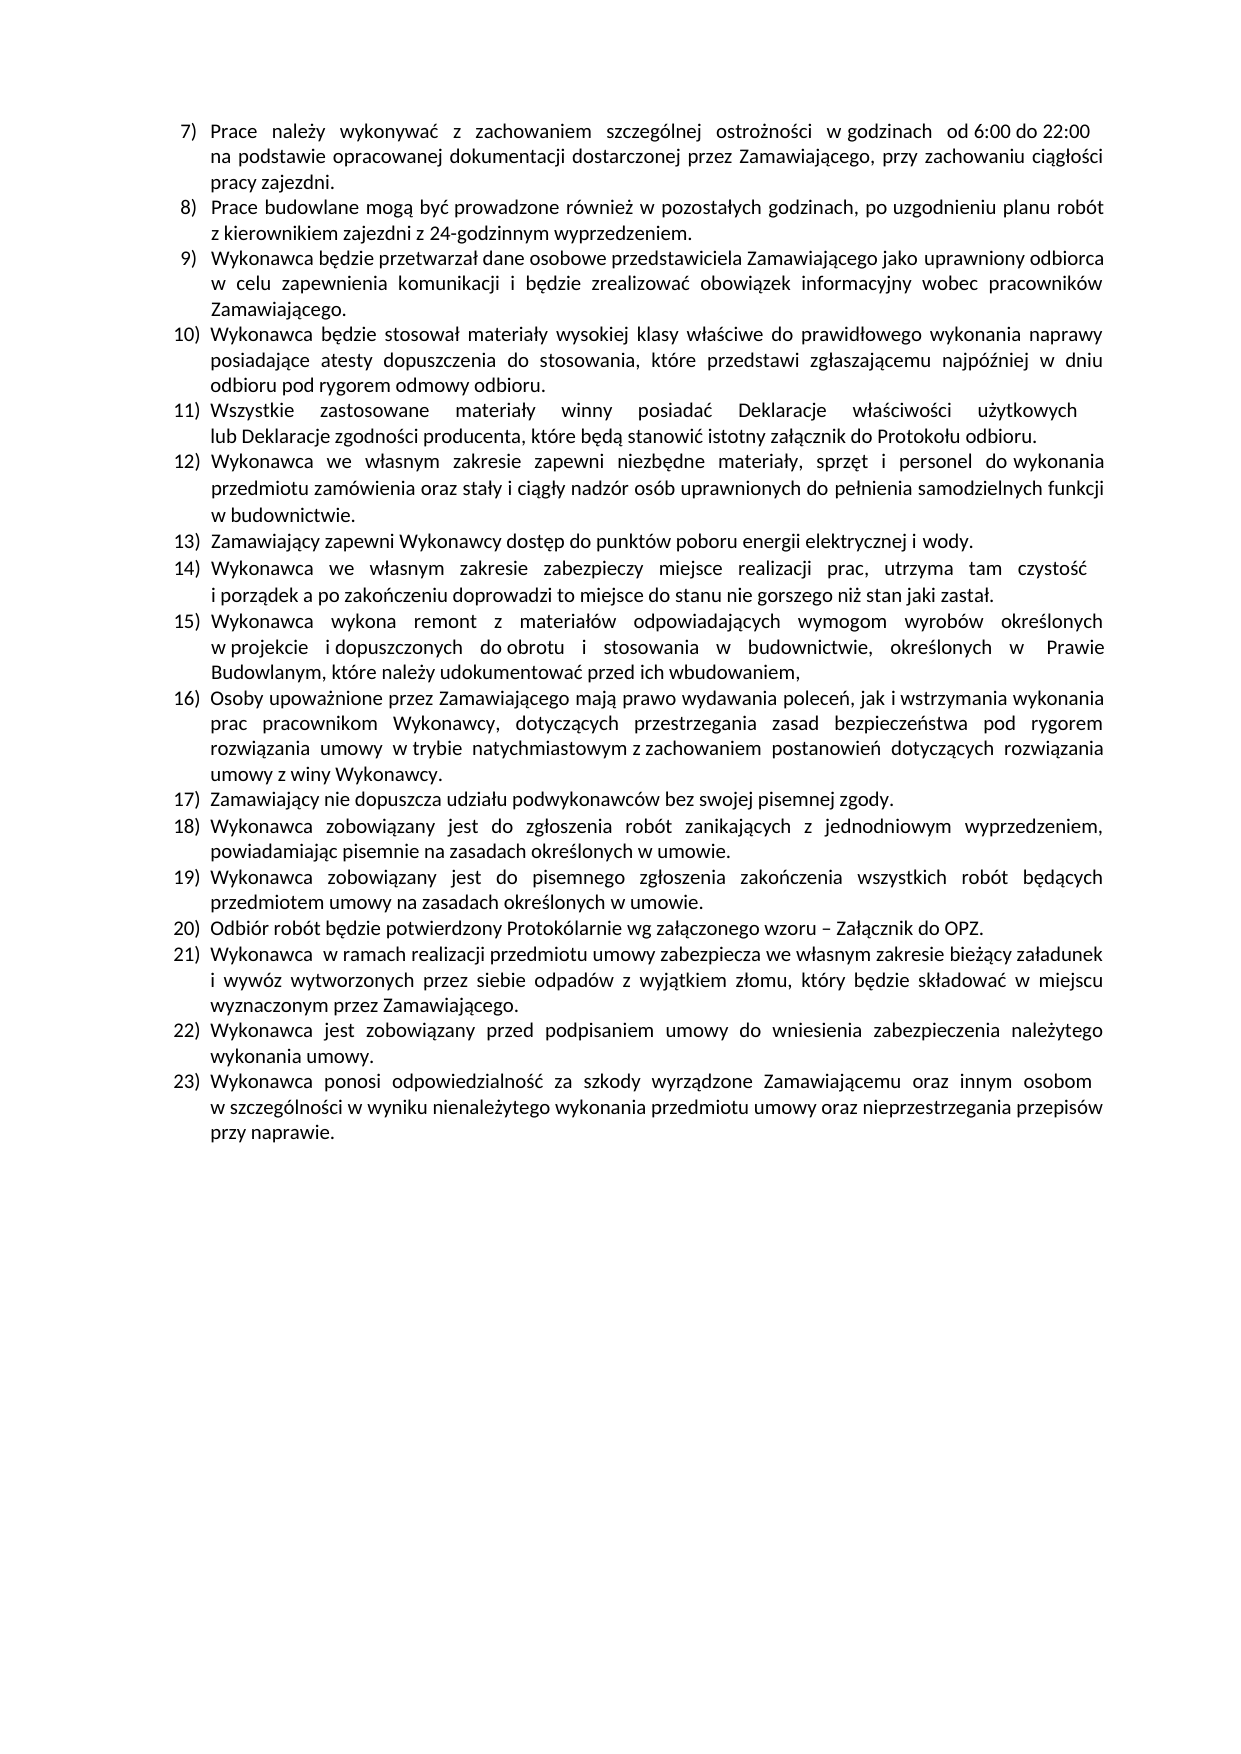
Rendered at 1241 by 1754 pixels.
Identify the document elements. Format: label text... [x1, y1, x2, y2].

list Wykonawca będzie przetwarzał dane osobowe przedstawiciela Zamawiającego jako uprawniony odbiorca w celu zapewnienia komunikacji i będzie zrealizować obowiązek informacyjny wobec pracowników Zamawiającego. [180, 245, 1104, 321]
list Prace budowlane mogą być prowadzone również w pozostałych godzinach, po uzgodnieniu planu robót z kierownikiem zajezdni z 24-godzinnym wyprzedzeniem. [180, 194, 1104, 245]
list Wykonawca zobowiązany jest do pisemnego zgłoszenia zakończenia wszystkich robót będących przedmiotem umowy na zasadach określonych w umowie. [173, 864, 1104, 915]
list Wykonawca w ramach realizacji przedmiotu umowy zabezpiecza we własnym zakresie bieżący załadunek i wywóz wytworzonych przez siebie odpadów z wyjątkiem złomu, który będzie składować w miejscu wyznaczonym przez Zamawiającego. [173, 941, 1104, 1018]
list Osoby upoważnione przez Zamawiającego mają prawo wydawania poleceń, jak i wstrzymania wykonania prac pracownikom Wykonawcy, dotyczących przestrzegania zasad bezpieczeństwa pod rygorem rozwiązania umowy w trybie natychmiastowym z zachowaniem postanowień dotyczących rozwiązania umowy z winy Wykonawcy. [173, 685, 1104, 786]
list Wykonawca zobowiązany jest do zgłoszenia robót zanikających z jednodniowym wyprzedzeniem, powiadamiając pisemnie na zasadach określonych w umowie. [173, 813, 1104, 864]
list Zamawiający zapewni Wykonawcy dostęp do punktów poboru energii elektrycznej i wody. [173, 528, 1104, 554]
list Wykonawca wykona remont z materiałów odpowiadających wymogom wyrobów określonych w projekcie i dopuszczonych do obrotu i stosowania w budownictwie, określonych w Prawie Budowlanym, które należy udokumentować przed ich wbudowaniem, [173, 608, 1104, 685]
list Odbiór robót będzie potwierdzony Protokólarnie wg załączonego wzoru – Załącznik do OPZ. [173, 915, 1104, 940]
list Wszystkie zastosowane materiały winny posiadać Deklaracje właściwości użytkowych lub Deklaracje zgodności producenta, które będą stanowić istotny załącznik do Protokołu odbioru. [173, 398, 1104, 448]
list Wykonawca jest zobowiązany przed podpisaniem umowy do wniesienia zabezpieczenia należytego wykonania umowy. [173, 1018, 1104, 1068]
list Wykonawca we własnym zakresie zabezpieczy miejsce realizacji prac, utrzyma tam czystość i porządek a po zakończeniu doprowadzi to miejsce do stanu nie gorszego niż stan jaki zastał. [173, 555, 1104, 607]
list Zamawiający nie dopuszcza udziału podwykonawców bez swojej pisemnej zgody. [173, 786, 1104, 812]
list Wykonawca będzie stosował materiały wysokiej klasy właściwe do prawidłowego wykonania naprawy posiadające atesty dopuszczenia do stosowania, które przedstawi zgłaszającemu najpóźniej w dniu odbioru pod rygorem odmowy odbioru. [173, 321, 1104, 398]
list Wykonawca we własnym zakresie zapewni niezbędne materiały, sprzęt i personel do wykonania przedmiotu zamówienia oraz stały i ciągły nadzór osób uprawnionych do pełnienia samodzielnych funkcji w budownictwie. [173, 448, 1104, 527]
list Prace należy wykonywać z zachowaniem szczególnej ostrożności w godzinach od 6:00 do 22:00 na podstawie opracowanej dokumentacji dostarczonej przez Zamawiającego, przy zachowaniu ciągłości pracy zajezdni. [180, 118, 1104, 194]
list Wykonawca ponosi odpowiedzialność za szkody wyrządzone Zamawiającemu oraz innym osobom w szczególności w wyniku nienależytego wykonania przedmiotu umowy oraz nieprzestrzegania przepisów przy naprawie. [173, 1068, 1104, 1145]
